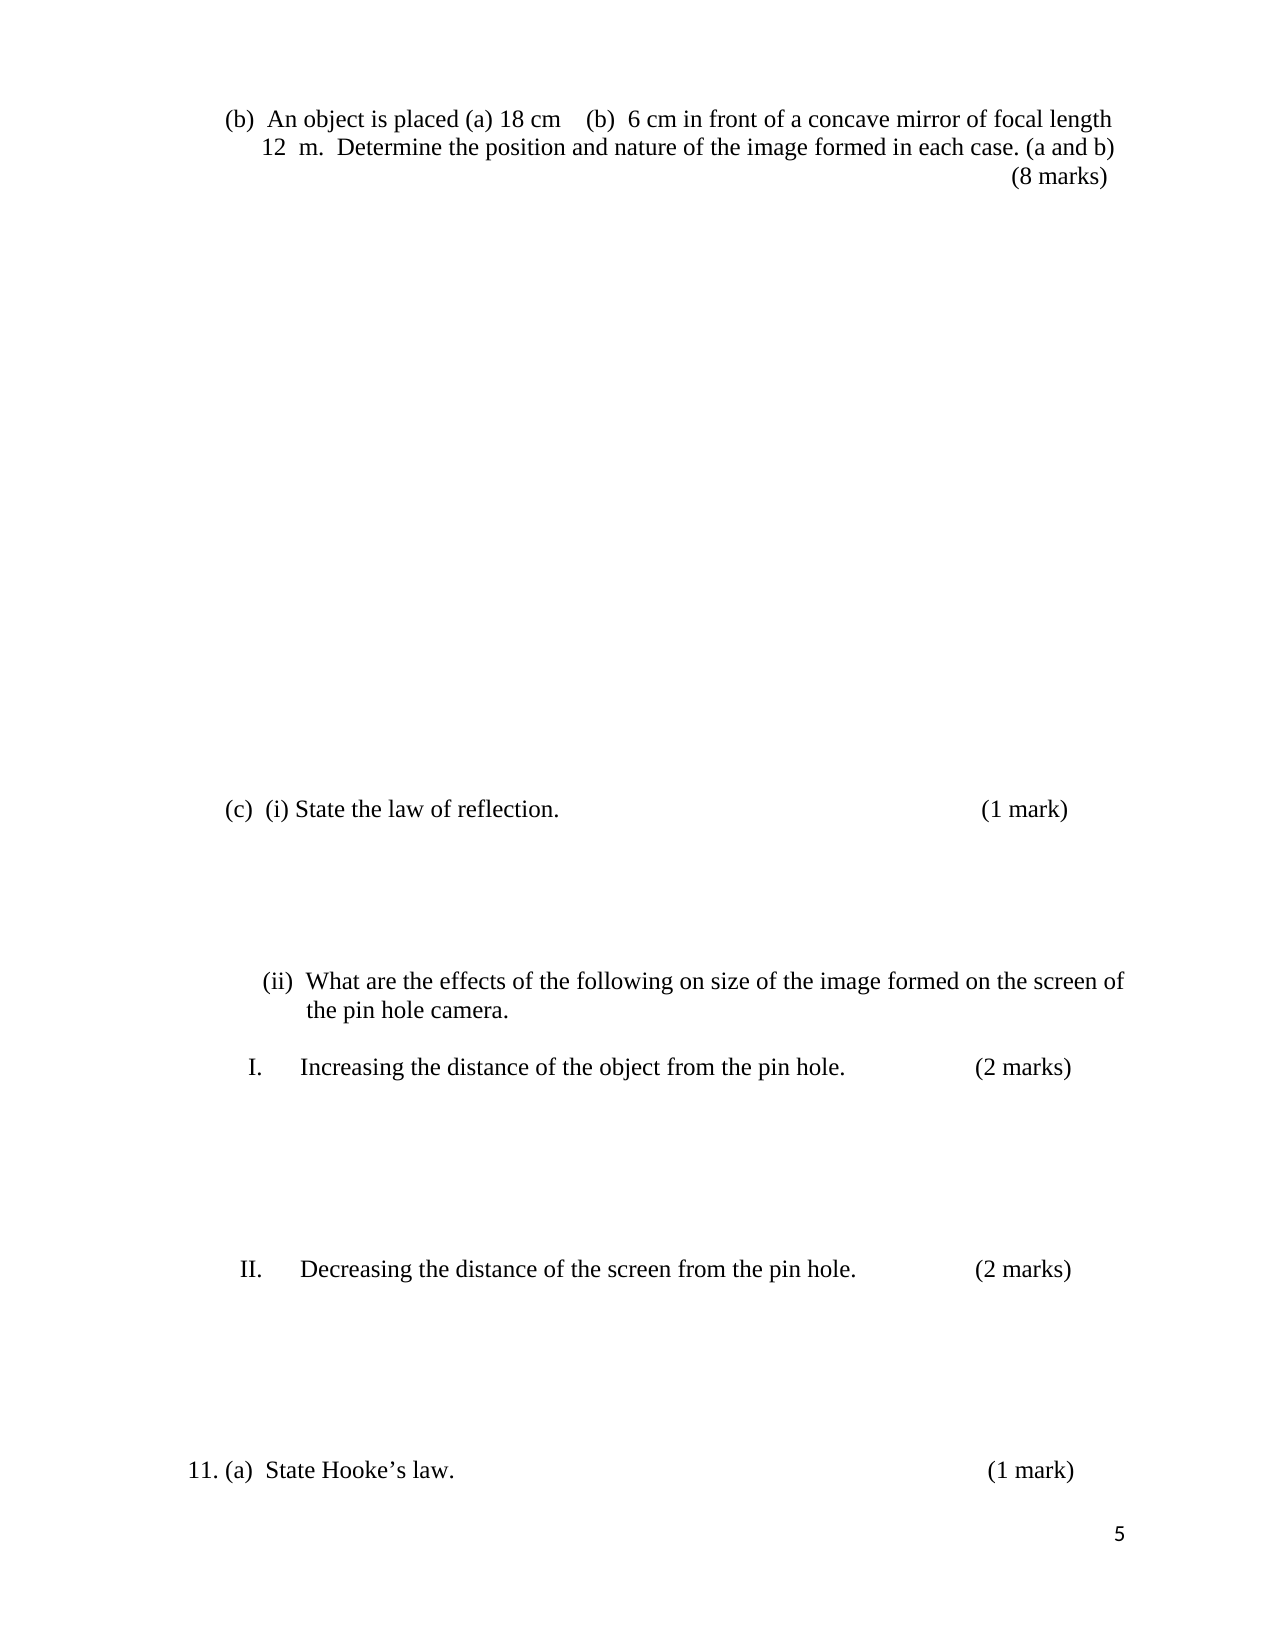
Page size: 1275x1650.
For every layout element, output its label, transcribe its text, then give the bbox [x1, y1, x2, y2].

list Decreasing the distance of the screen from the pin hole. (2 marks) [262, 1254, 1125, 1282]
list Increasing the distance of the object from the pin hole. (2 marks) [262, 1052, 1125, 1081]
text (b) An object is placed (a) 18 cm (b) 6 cm in front of a concave mirror of focal length [187, 104, 1125, 132]
list the pin hole camera. [225, 995, 1125, 1024]
list m. Determine the position and nature of the image formed in each case. (a and b) [261, 132, 1125, 161]
text (8 marks) [1011, 161, 1125, 190]
list (c) (i) State the law of reflection. (1 mark) [225, 794, 1125, 822]
list (a) State Hooke’s law. (1 mark) [187, 1455, 1125, 1484]
list (ii) What are the effects of the following on size of the image formed on the screen of [225, 966, 1125, 995]
